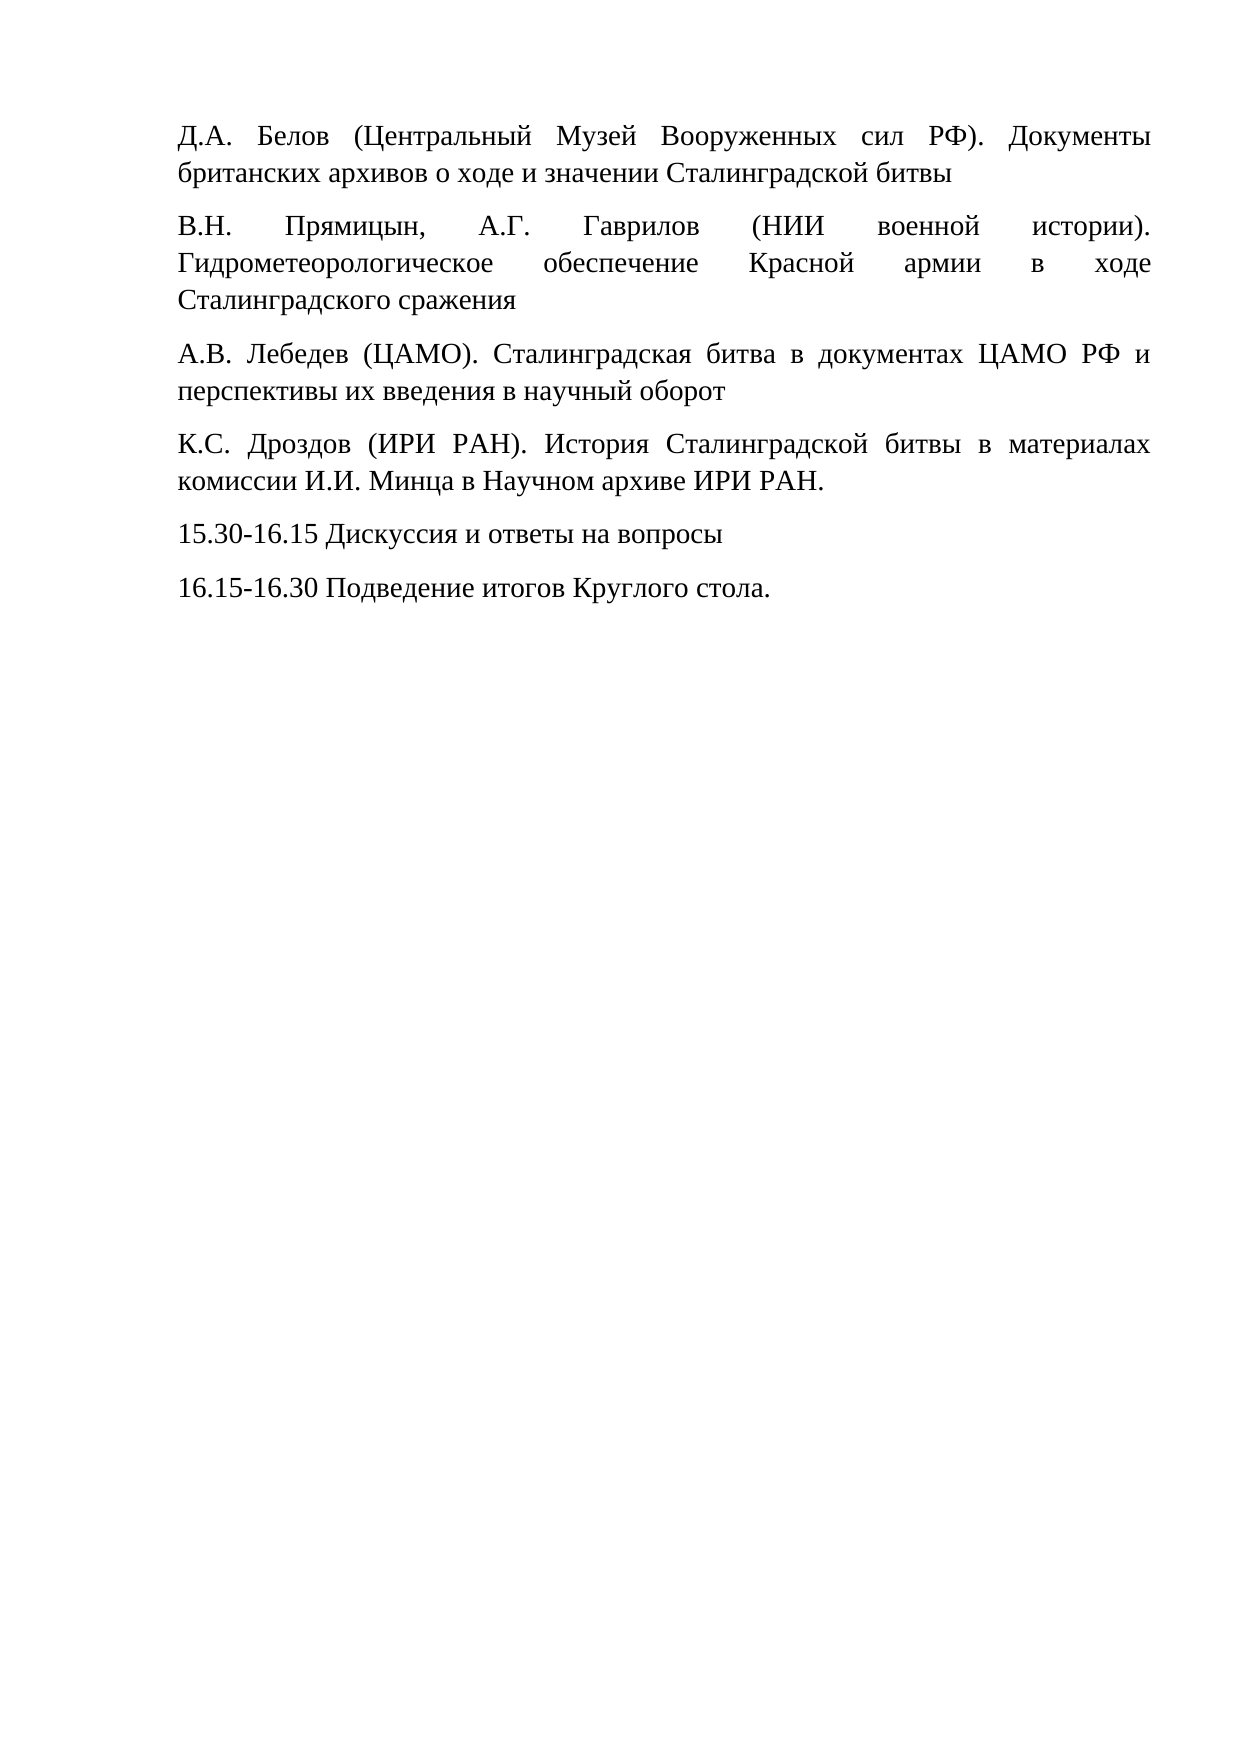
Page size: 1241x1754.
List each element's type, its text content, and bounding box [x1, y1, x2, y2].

text 15.30-16.15 Дискуссия и ответы на вопросы [177, 517, 1152, 550]
text 16.15-16.30 Подведение итогов Круглого стола. [177, 570, 1152, 604]
text В.Н. Прямицын, А.Г. Гаврилов (НИИ военной истории). Гидрометеорологическое обеспечение Красной армии в ходе Сталинградского сражения [177, 208, 1152, 316]
text А.В. Лебедев (ЦАМО). Сталинградская битва в документах ЦАМО РФ и перспективы их введения в научный оборот [177, 336, 1152, 406]
text К.С. Дроздов (ИРИ РАН). История Сталинградской битвы в материалах комиссии И.И. Минца в Научном архиве ИРИ РАН. [177, 426, 1152, 497]
text Д.А. Белов (Центральный Музей Вооруженных сил РФ). Документы британских архивов о ходе и значении Сталинградской битвы [177, 118, 1152, 188]
